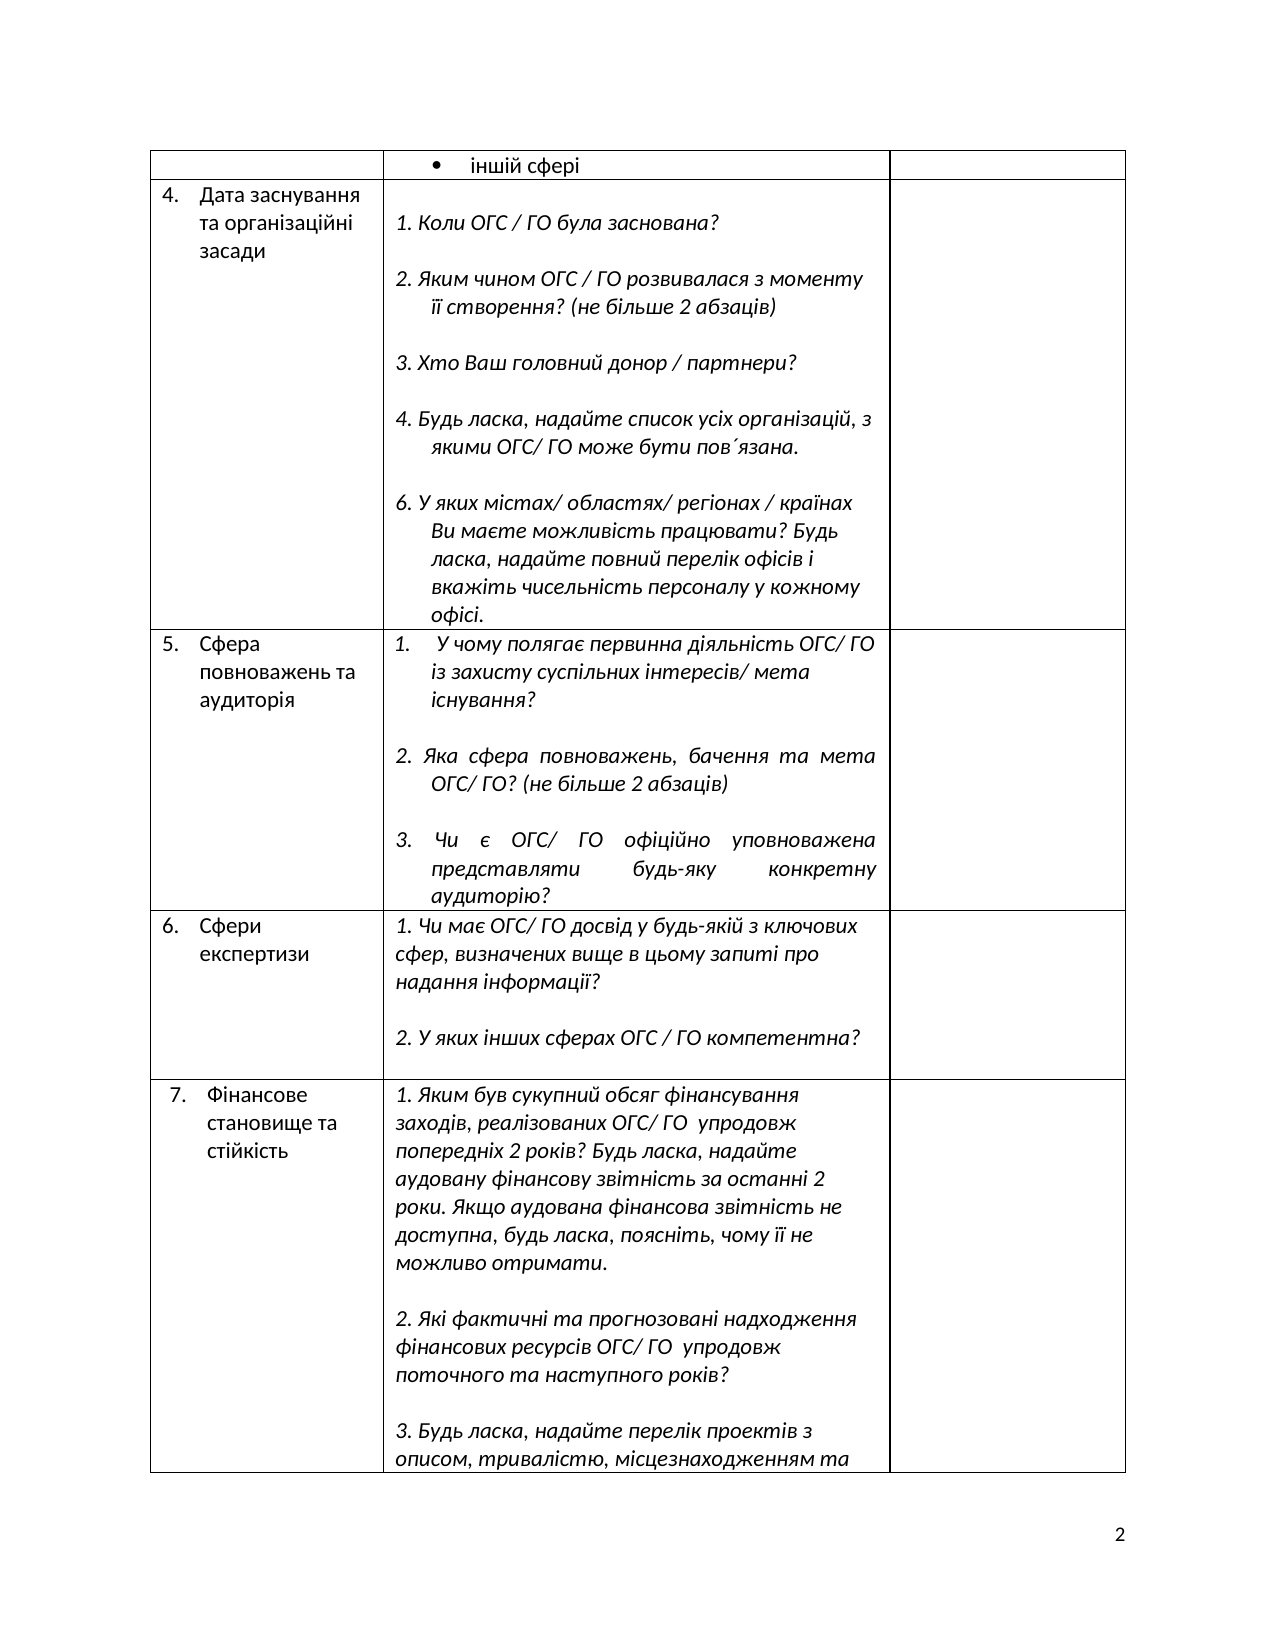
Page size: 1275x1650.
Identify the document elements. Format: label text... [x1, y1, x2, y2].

table_cell [891, 630, 1125, 910]
table_cell 1. Чи має ОГС/ ГО досвід у будь-якій з ключових сфер, визначених вище в цьому запиті про надання інформації? 2. У яких інших сферах ОГС / ГО компетентна? [384, 911, 889, 1079]
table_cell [384, 1080, 889, 1472]
table_cell У чому полягає первинна діяльність ОГС/ ГО із захисту суспільних інтересів/ мета існування? 2. Яка сфера повноважень, бачення та мета ОГС/ ГО? (не більше 2 абзаців) 3. Чи є ОГС/ ГО офіційно уповноважена представляти будь-яку конкретну аудиторію? [384, 630, 889, 910]
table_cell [151, 151, 383, 179]
table_cell Сфера повноважень та аудиторія [151, 630, 383, 910]
table_cell [891, 911, 1125, 1079]
table_cell [891, 151, 1125, 179]
table_cell [891, 180, 1125, 628]
table_cell Дата заснування та організаційні засади [151, 180, 383, 628]
table_cell [891, 1080, 1125, 1472]
table_cell Сфери експертизи [151, 911, 383, 1079]
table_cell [151, 1080, 383, 1472]
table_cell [384, 151, 889, 179]
table_cell 1. Коли ОГС / ГО була заснована? 2. Яким чином ОГС / ГО розвивалася з моменту її створення? (не більше 2 абзаців) 3. Хто Ваш головний донор / партнери? 4. Будь ласка, надайте список усіх організацій, з якими ОГС/ ГО може бути пов´язана. 6. У яких містах/ областях/ регіонах / країнах Ви маєте можливість працювати? Будь ласка, надайте повний перелік офісів і вкажіть чисельність персоналу у кожному офісі. [384, 180, 889, 628]
